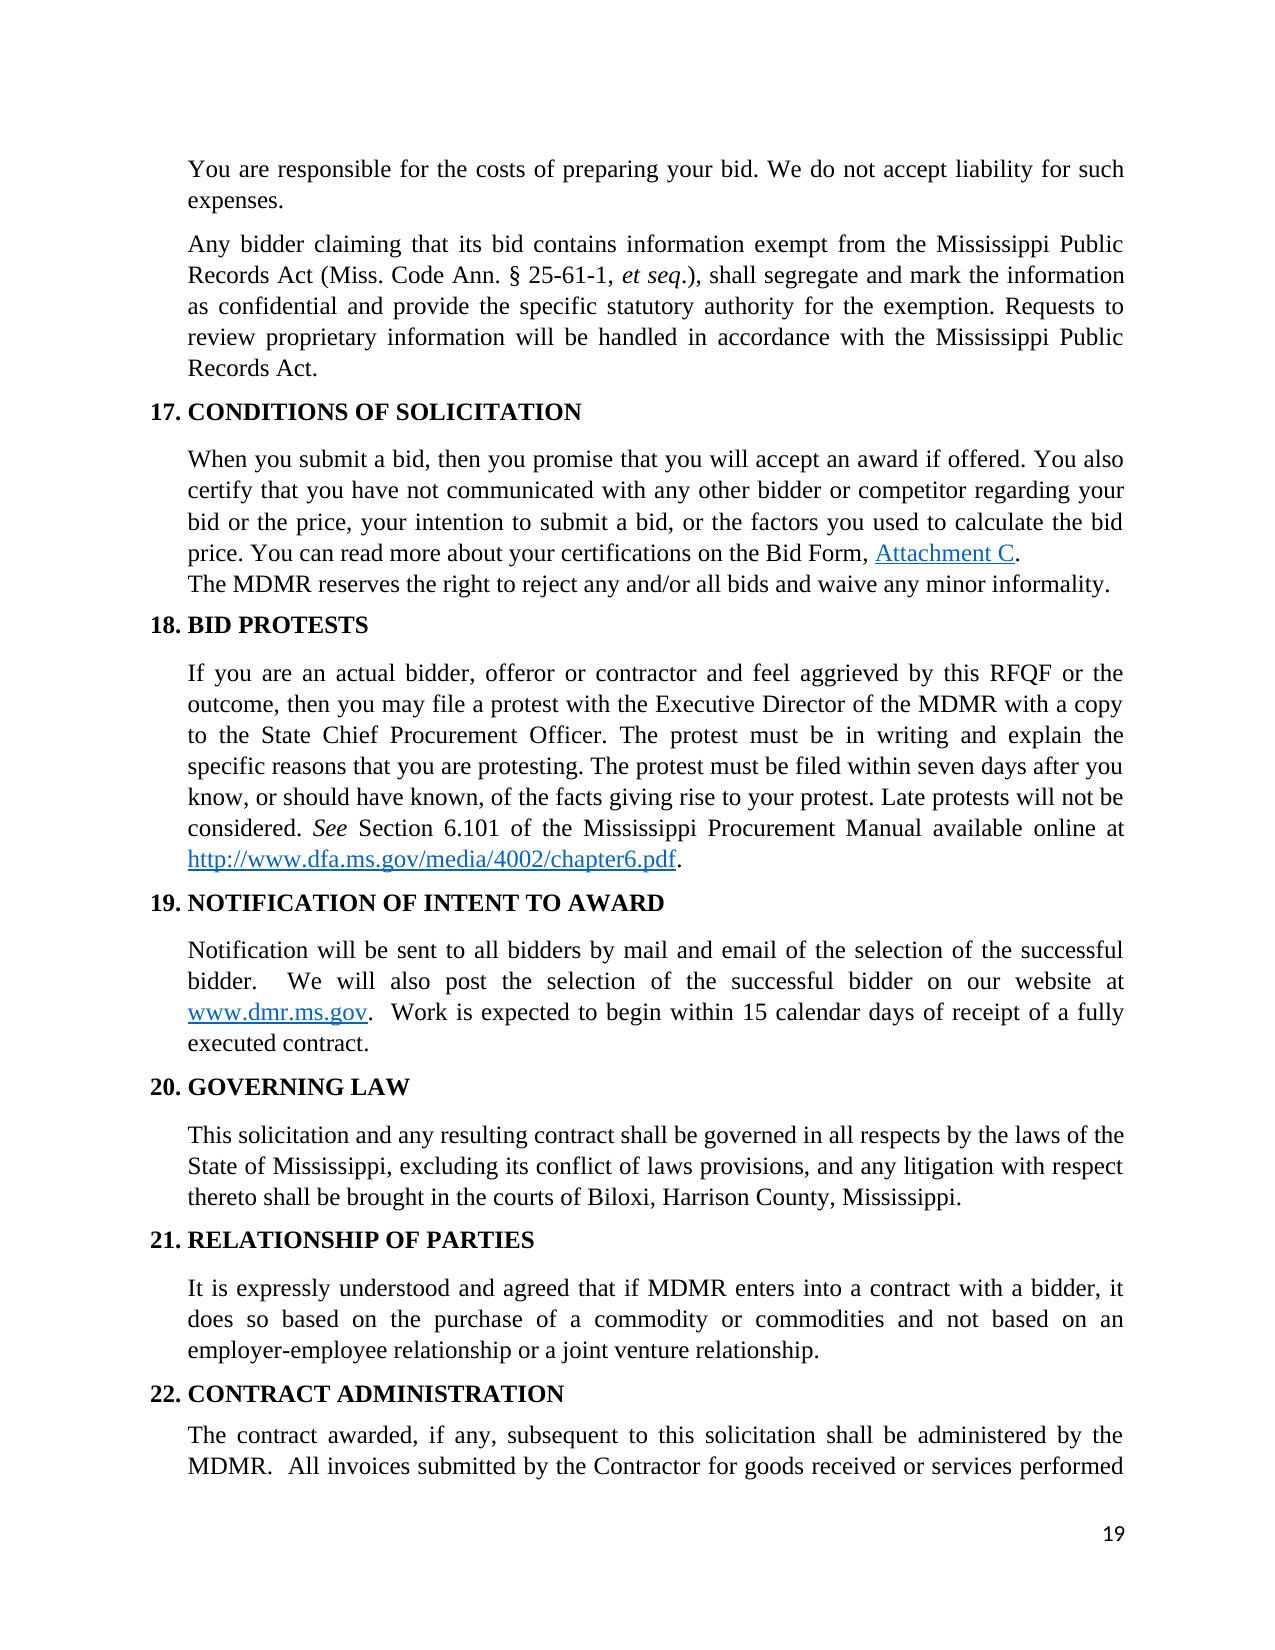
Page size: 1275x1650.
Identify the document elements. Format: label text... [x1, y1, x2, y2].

subtitle CONTRACT ADMINISTRATION [150, 1379, 1125, 1408]
text Notification will be sent to all bidders by mail and email of the selection of the successful bidder. We will also post the selection of the successful bidder on our website at www.dmr.ms.gov. Work is expected to begin within 15 calendar days of receipt of a fully executed contract. [187, 935, 1125, 1057]
subtitle RELATIONSHIP OF PARTIES [150, 1226, 1125, 1254]
text The MDMR reserves the right to reject any and/or all bids and waive any minor informality. [187, 569, 1125, 597]
text If you are an actual bidder, offeror or contractor and feel aggrieved by this RFQF or the outcome, then you may file a protest with the Executive Director of the MDMR with a copy to the State Chief Procurement Officer. The protest must be in writing and explain the specific reasons that you are protesting. The protest must be filed within seven days after you know, or should have known, of the facts giving rise to your protest. Late protests will not be considered. See Section 6.101 of the Mississippi Procurement Manual available online at http://www.dfa.ms.gov/media/4002/chapter6.pdf. [187, 658, 1125, 873]
text Any bidder claiming that its bid contains information exempt from the Mississippi Public Records Act (Miss. Code Ann. § 25-61-1, et seq.), shall segregate and mark the information as confidential and provide the specific statutory authority for the exemption. Requests to review proprietary information will be handled in accordance with the Mississippi Public Records Act. [187, 229, 1125, 382]
subtitle GOVERNING LAW [150, 1072, 1125, 1101]
subtitle CONDITIONS OF SOLICITATION [150, 397, 1125, 426]
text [187, 1420, 1125, 1480]
text When you submit a bid, then you promise that you will accept an award if offered. You also certify that you have not communicated with any other bidder or competitor regarding your bid or the price, your intention to submit a bid, or the factors you used to calculate the bid price. You can read more about your certifications on the Bid Form, Attachment C. [187, 444, 1125, 566]
text It is expressly understood and agreed that if MDMR enters into a contract with a bidder, it does so based on the purchase of a commodity or commodities and not based on an employer-employee relationship or a joint venture relationship. [187, 1273, 1125, 1364]
text This solicitation and any resulting contract shall be governed in all respects by the laws of the State of Mississippi, excluding its conflict of laws provisions, and any litigation with respect thereto shall be brought in the courts of Biloxi, Harrison County, Mississippi. [187, 1120, 1125, 1211]
text You are responsible for the costs of preparing your bid. We do not accept liability for such expenses. [187, 154, 1125, 214]
subtitle NOTIFICATION OF INTENT TO AWARD [150, 888, 1125, 916]
subtitle BID PROTESTS [150, 610, 1125, 639]
